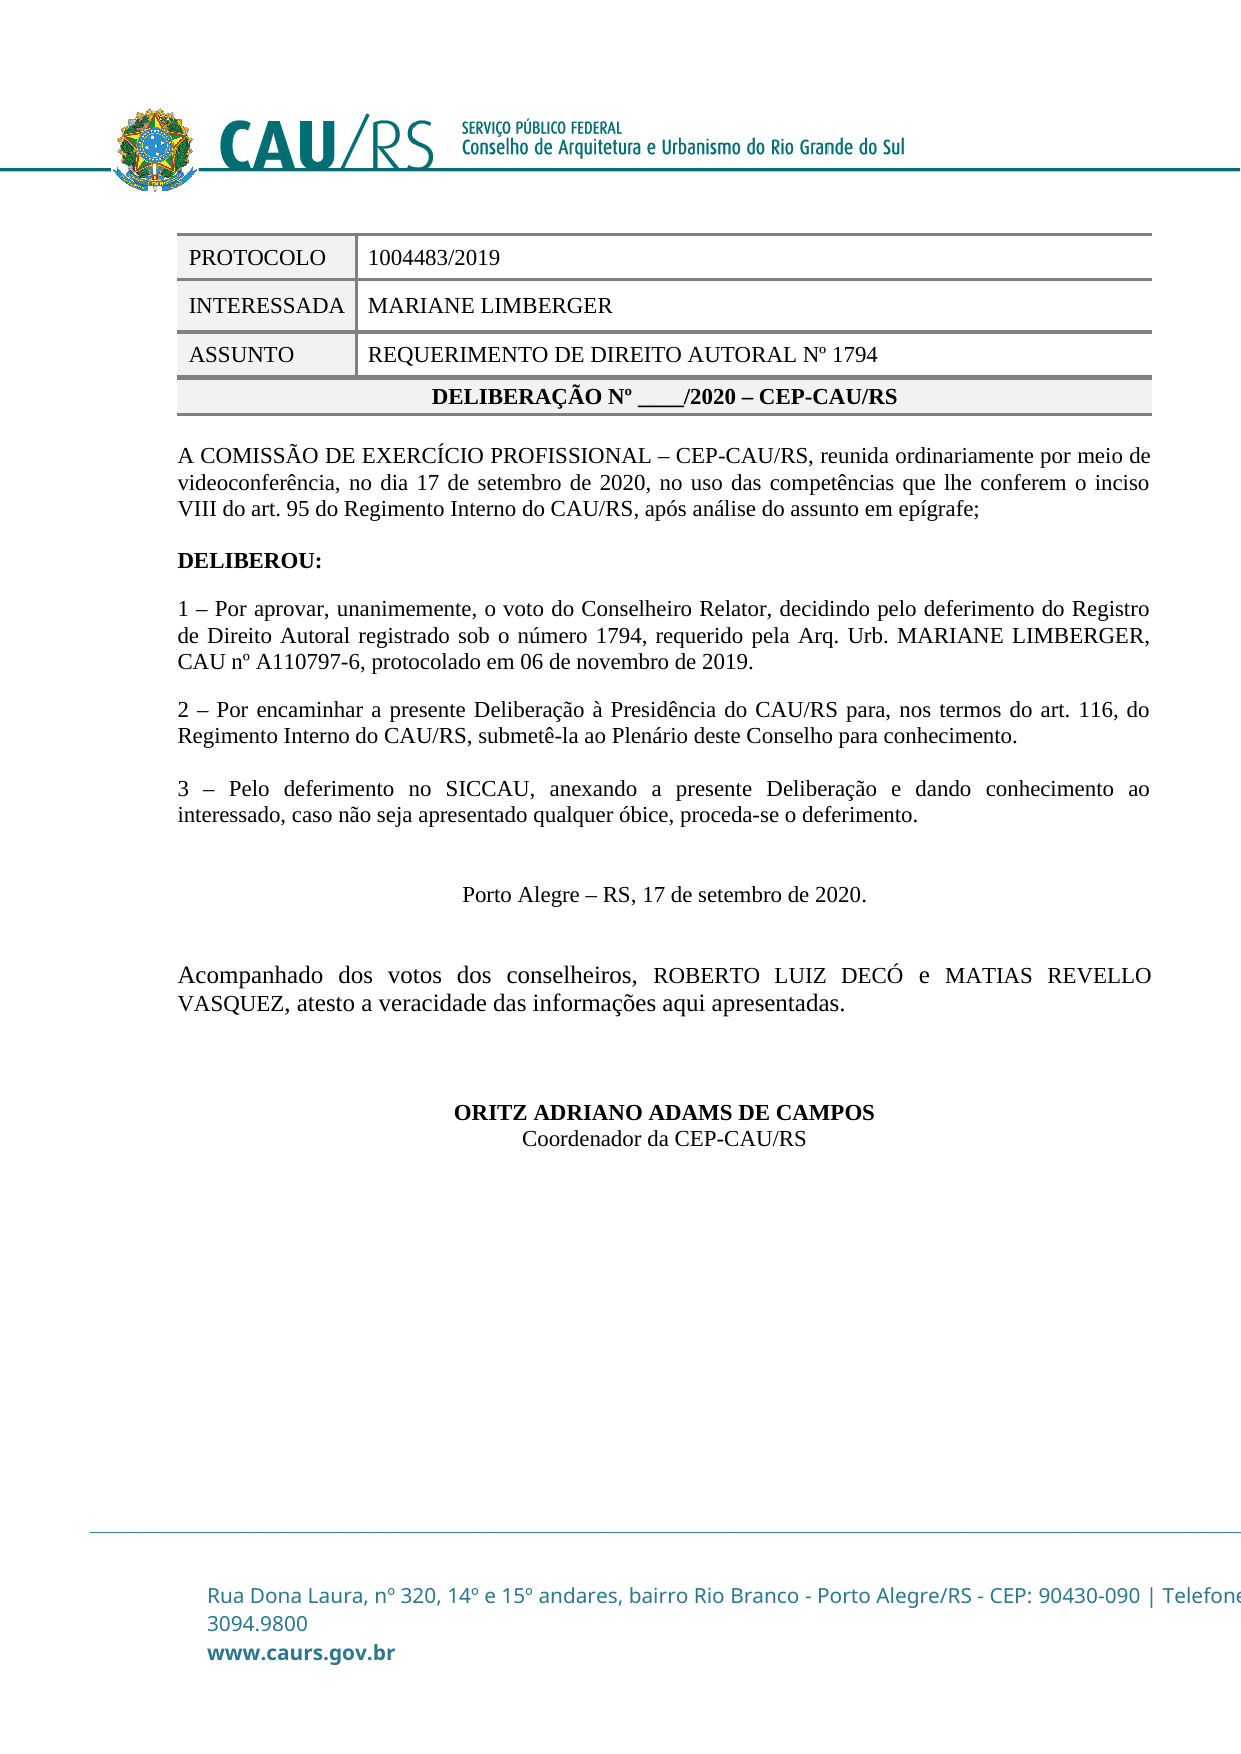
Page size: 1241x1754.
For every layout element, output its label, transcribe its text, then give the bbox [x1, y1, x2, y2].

text 1 – Por aprovar, unanimemente, o voto do Conselheiro Relator, decidindo pelo deferimento do Registro de Direito Autoral registrado sob o número 1794, requerido pela Arq. Urb. MARIANE LIMBERGER, CAU nº A110797-6, protocolado em 06 de novembro de 2019. [177, 596, 1152, 674]
table_cell DELIBERAÇÃO Nº ____/2020 – CEP-CAU/RS [177, 380, 1152, 413]
text 3 – Pelo deferimento no SICCAU, anexando a presente Deliberação e dando conhecimento ao interessado, caso não seja apresentado qualquer óbice, proceda-se o deferimento. [177, 775, 1152, 828]
text Coordenador da CEP-CAU/RS [177, 1125, 1152, 1151]
text DELIBEROU: [177, 548, 1152, 574]
table_cell REQUERIMENTO DE DIREITO AUTORAL Nº 1794 [358, 334, 1152, 375]
table_header PROTOCOLO [177, 236, 355, 278]
text Acompanhado dos votos dos conselheiros, ROBERTO LUIZ DECÓ e MATIAS REVELLO VASQUEZ, atesto a veracidade das informações aqui apresentadas. [177, 960, 1152, 1017]
text Porto Alegre – RS, 17 de setembro de 2020. [177, 881, 1152, 907]
table_cell INTERESSADA [177, 281, 355, 330]
text 2 – Por encaminhar a presente Deliberação à Presidência do CAU/RS para, nos termos do art. 116, do Regimento Interno do CAU/RS, submetê-la ao Plenário deste Conselho para conhecimento. [177, 696, 1152, 749]
table_cell ASSUNTO [177, 334, 355, 375]
table_header 1004483/2019 [358, 236, 1152, 278]
picture [0, 42, 1241, 203]
text A COMISSÃO DE EXERCÍCIO PROFISSIONAL – CEP-CAU/RS, reunida ordinariamente por meio de videoconferência, no dia 17 de setembro de 2020, no uso das competências que lhe conferem o inciso VIII do art. 95 do Regimento Interno do CAU/RS, após análise do assunto em epígrafe; [177, 442, 1152, 521]
text ORITZ ADRIANO ADAMS DE CAMPOS [177, 1099, 1152, 1125]
table_cell MARIANE LIMBERGER [358, 281, 1152, 330]
